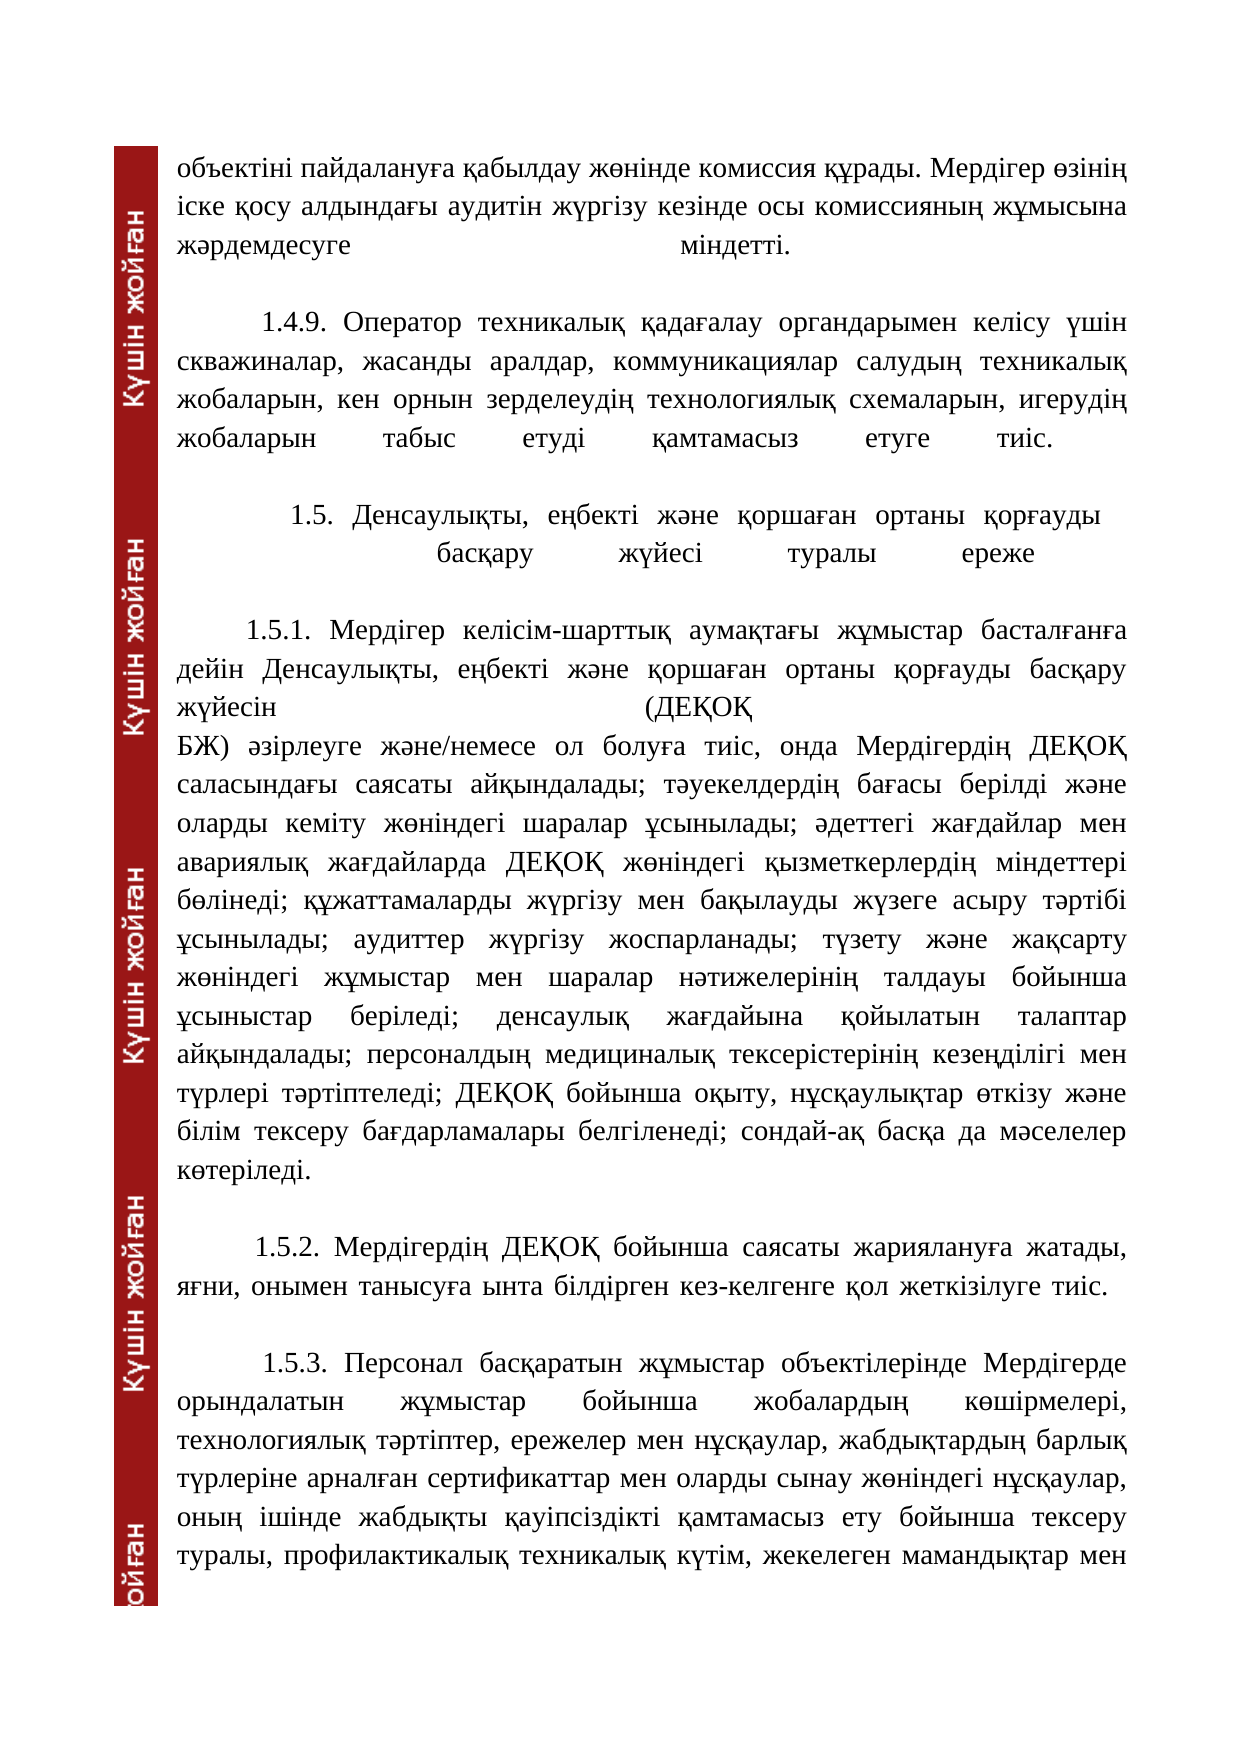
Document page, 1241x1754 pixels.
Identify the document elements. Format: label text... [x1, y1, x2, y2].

picture [114, 299, 158, 304]
picture [114, 607, 158, 612]
picture [114, 1224, 158, 1229]
text 1.5.2. Мердiгердiң ДЕҚОҚ бойынша саясаты жариялануға жатады, яғни, онымен танысуға ынта бiлдiрген кез-келгенге қол жеткiзiлуге тиiс. [112, 1229, 1128, 1340]
text 1.5. Денсаулықты, еңбектi және қоршаған ортаны қорғауды басқару жүйесi туралы ереже [112, 497, 1128, 607]
text 1.5.1. Мердiгер келiсiм-шарттық аумақтағы жұмыстар басталғанға дейiн Денсаулықты, еңбектi және қоршаған ортаны қорғауды басқару жүйесiн (ДЕҚОҚ БЖ) әзiрлеуге және/немесе ол болуға тиiс, онда Мердiгердiң ДЕҚОҚ саласындағы саясаты айқындалады; тәуекелдердiң бағасы берiлдi және оларды кемiту жөнiндегi шаралар ұсынылады; әдеттегi жағдайлар мен авариялық жағдайларда ДЕҚОҚ жөнiндегi қызметкерлердiң мiндеттерi бөлiнедi; құжаттамаларды жүргiзу мен бақылауды жүзеге асыру тәртiбi ұсынылады; аудиттер жүргiзу жоспарланады; түзету және жақсарту жөнiндегi жұмыстар мен шаралар нәтижелерiнiң талдауы бойынша ұсыныстар берiледi; денсаулық жағдайына қойылатын талаптар айқындалады; персоналдың медициналық тексерiстерiнiң кезеңдiлiгi мен түрлерi тәртiптеледi; ДЕҚОҚ бойынша оқыту, нұсқаулықтар өткiзу және бiлiм тексеру бағдарламалары белгiленедi; сондай-ақ басқа да мәселелер көтерiледi. [112, 612, 1128, 1224]
picture [114, 492, 158, 497]
picture [114, 146, 158, 150]
picture [114, 1340, 158, 1345]
text 1.4.9. Оператор техникалық қадағалау органдарымен келiсу үшiн скважиналар, жасанды аралдар, коммуникациялар салудың техникалық жобаларын, кен орнын зерделеудiң технологиялық схемаларын, игерудiң жобаларын табыс етудi қамтамасыз етуге тиiс. [112, 304, 1128, 492]
picture [114, 1571, 158, 1606]
